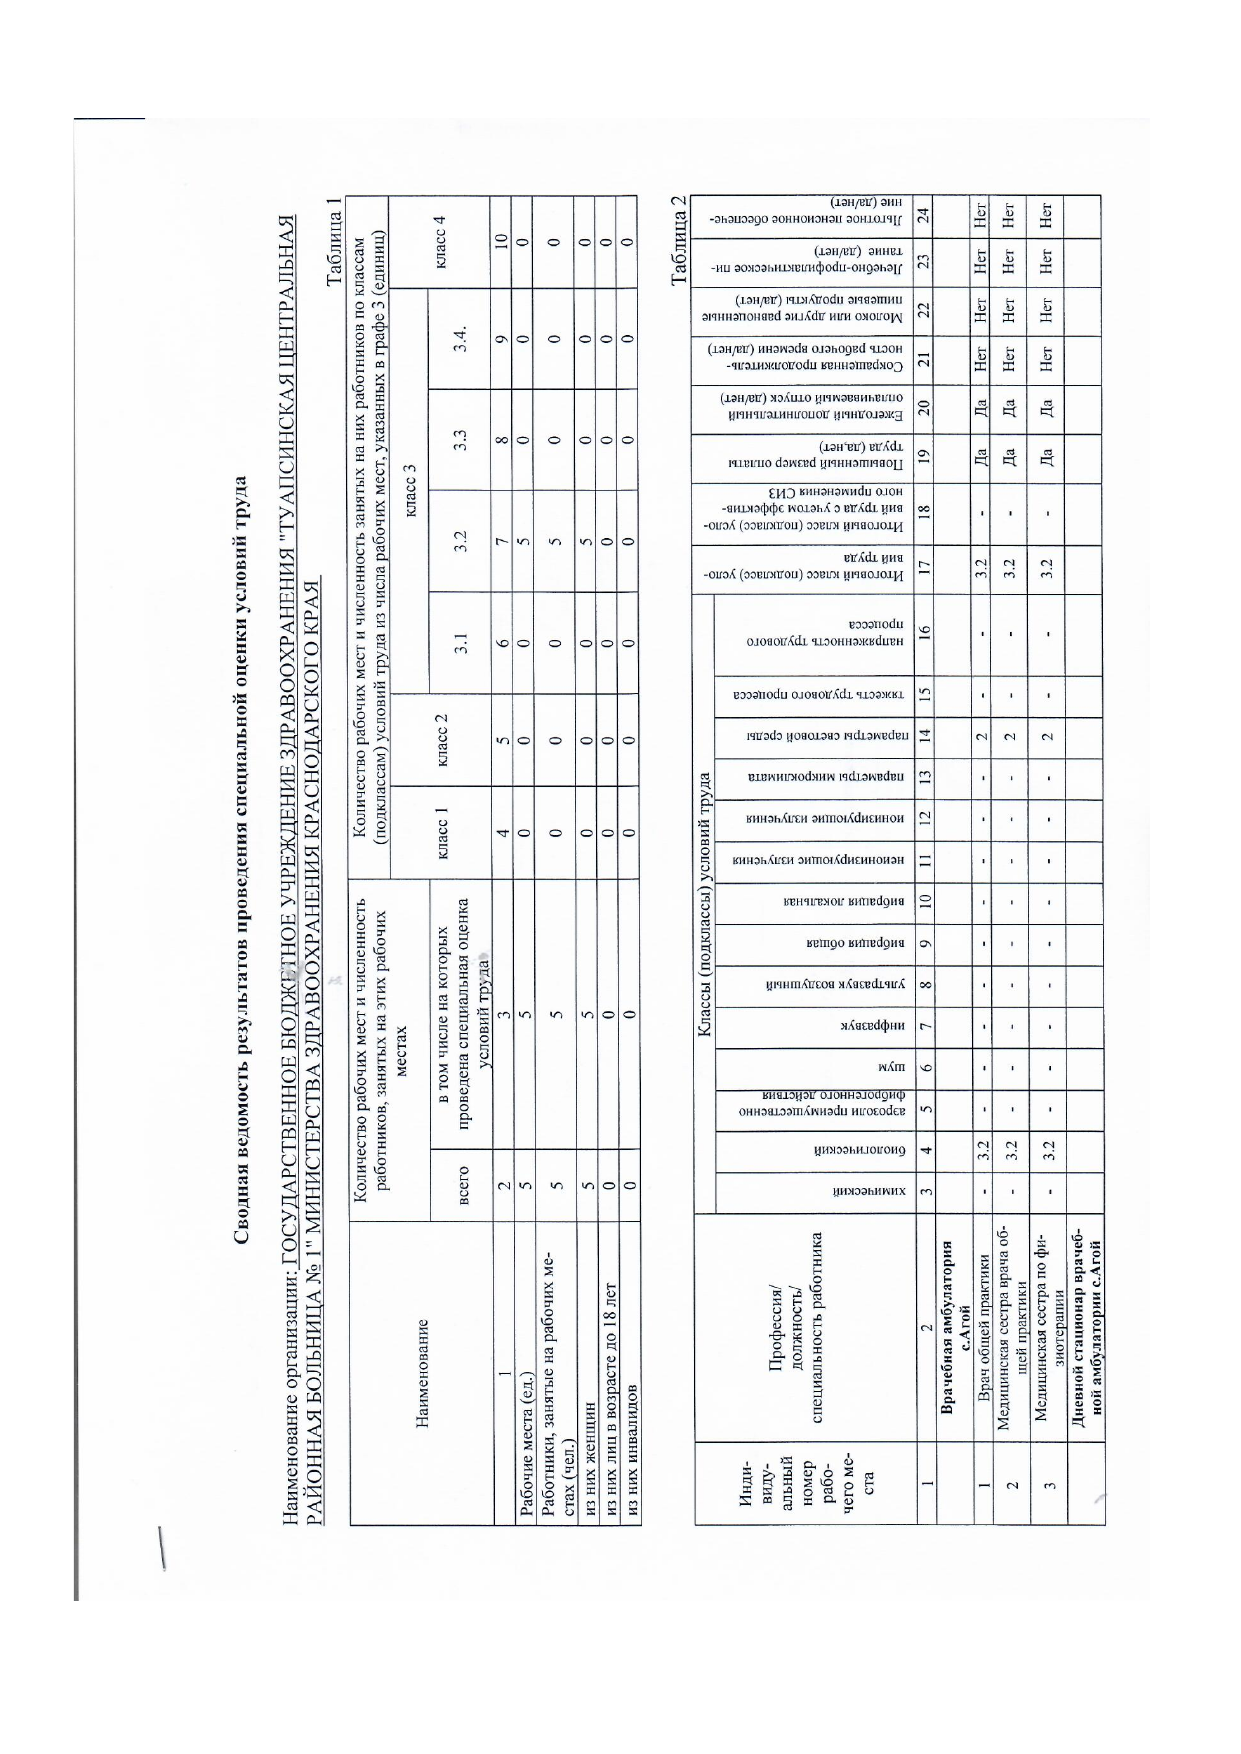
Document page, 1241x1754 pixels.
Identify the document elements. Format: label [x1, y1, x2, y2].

picture [73, 118, 1152, 1601]
